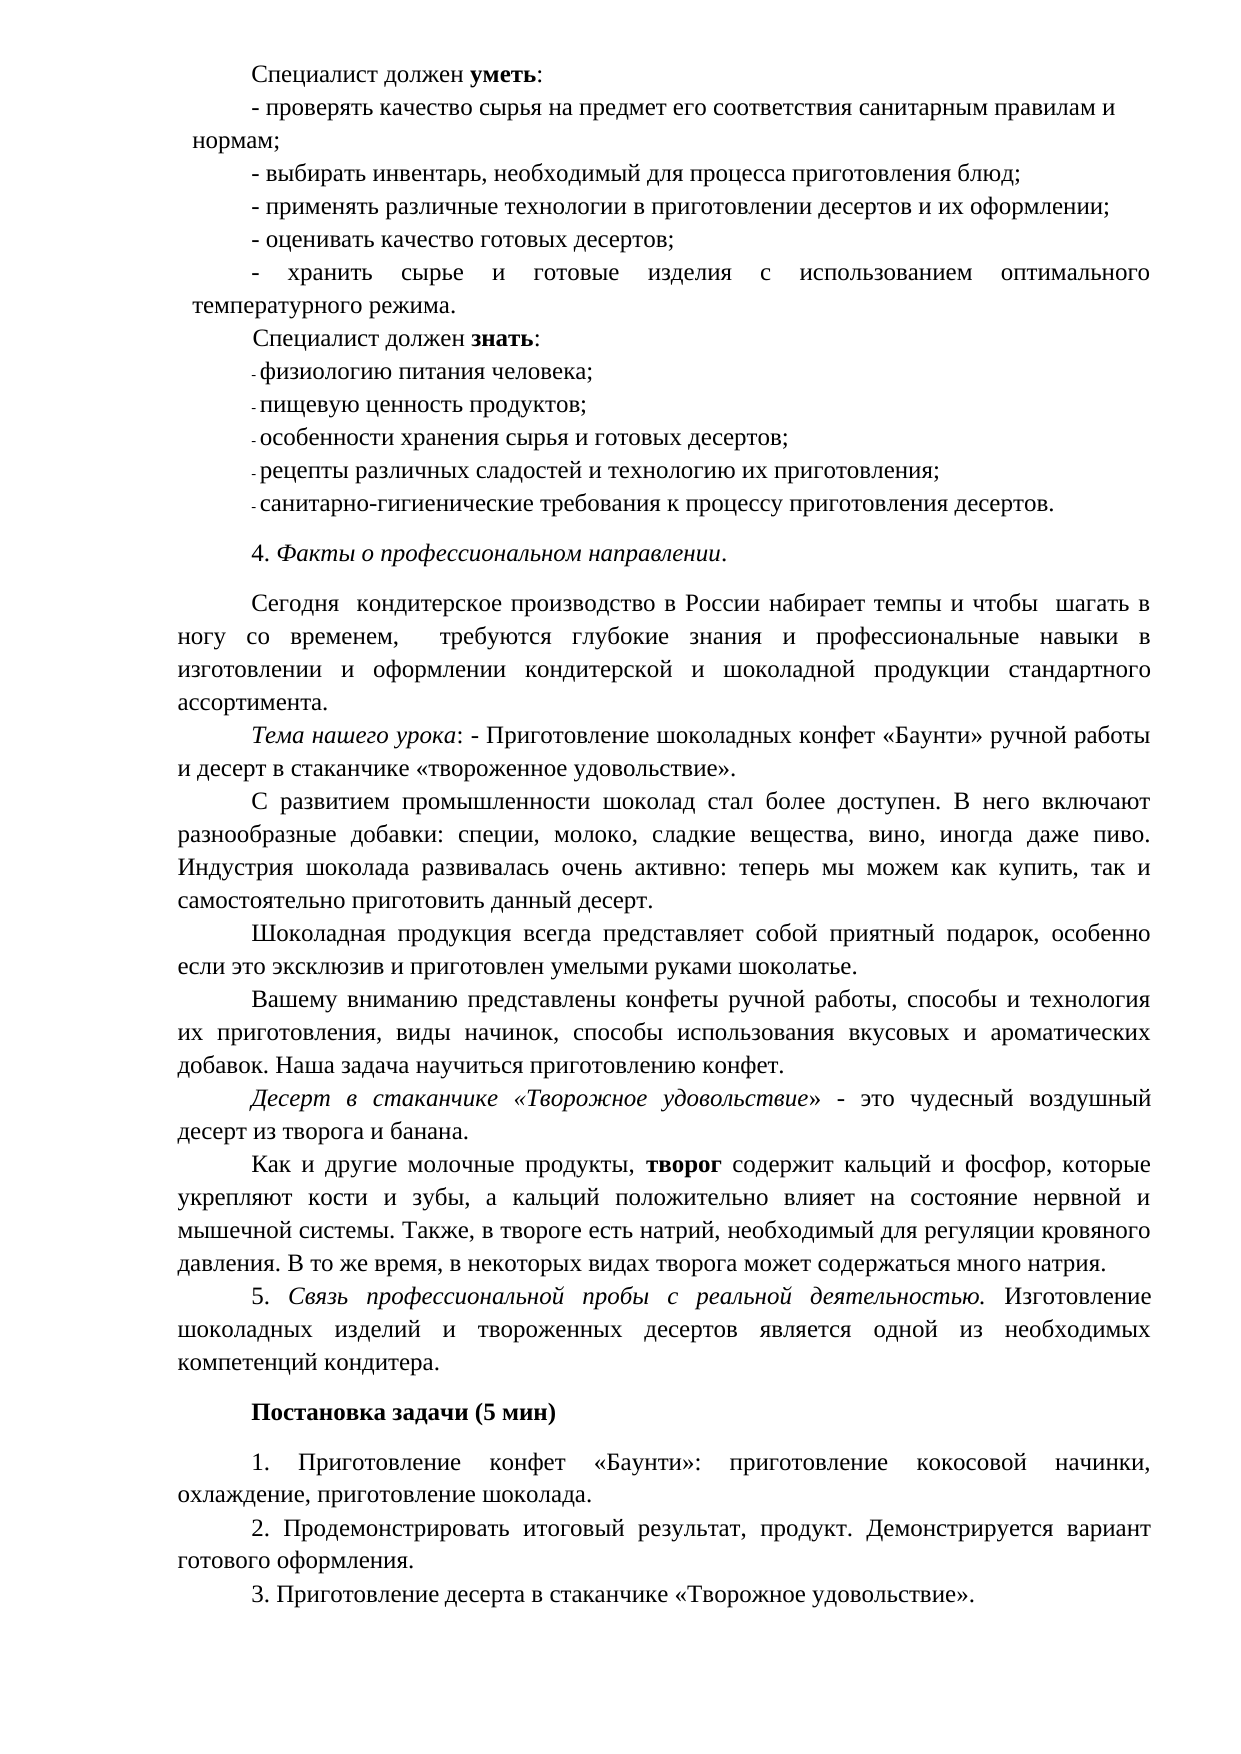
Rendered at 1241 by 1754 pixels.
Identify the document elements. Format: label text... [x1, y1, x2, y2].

text 4. Факты о профессиональном направлении. [177, 538, 1152, 567]
text - особенности хранения сырья и готовых десертов; [177, 422, 1152, 451]
text Десерт в стаканчике «Творожное удовольствие» - это чудесный воздушный десерт из творога и банана. [177, 1083, 1152, 1145]
text Шоколадная продукция всегда представляет собой приятный подарок, особенно если это эксклюзив и приготовлен умелыми руками шоколатье. [177, 918, 1152, 980]
text - оценивать качество готовых десертов; [192, 224, 1152, 253]
text 2. Продемонстрировать итоговый результат, продукт. Демонстрируется вариант готового оформления. [177, 1513, 1152, 1574]
text 3. Приготовление десерта в стаканчике «Творожное удовольствие». [177, 1579, 1152, 1607]
text 5. Связь профессиональной пробы с реальной деятельностью. Изготовление шоколадных изделий и твороженных десертов является одной из необходимых компетенций кондитера. [177, 1281, 1152, 1376]
text - физиологию питания человека; [177, 356, 1152, 385]
text Постановка задачи (5 мин) [177, 1397, 1152, 1426]
text - пищевую ценность продуктов; [177, 389, 1152, 418]
text Вашему вниманию представлены конфеты ручной работы, способы и технология их приготовления, виды начинок, способы использования вкусовых и ароматических добавок. Наша задача научиться приготовлению конфет. [177, 984, 1152, 1079]
text - выбирать инвентарь, необходимый для процесса приготовления блюд; [192, 158, 1152, 187]
text - санитарно-гигиенические требования к процессу приготовления десертов. [177, 488, 1152, 517]
text Специалист должен уметь: [177, 59, 1152, 88]
text С развитием промышленности шоколад стал более доступен. В него включают разнообразные добавки: специи, молоко, сладкие вещества, вино, иногда даже пиво. Индустрия шоколада развивалась очень активно: теперь мы можем как купить, так и самостоятельно приготовить данный десерт. [177, 786, 1152, 914]
text Как и другие молочные продукты, творог содержит кальций и фосфор, которые укрепляют кости и зубы, а кальций положительно влияет на состояние нервной и мышечной системы. Также, в твороге есть натрий, необходимый для регуляции кровяного давления. В то же время, в некоторых видах творога может содержаться много натрия. [177, 1149, 1152, 1277]
text Сегодня кондитерское производство в России набирает темпы и чтобы шагать в ногу со временем, требуются глубокие знания и профессиональные навыки в изготовлении и оформлении кондитерской и шоколадной продукции стандартного ассортимента. [177, 588, 1152, 716]
text - применять различные технологии в приготовлении десертов и их оформлении; [192, 191, 1152, 220]
text Тема нашего урока: - Приготовление шоколадных конфет «Баунти» ручной работы и десерт в стаканчике «твороженное удовольствие». [177, 720, 1152, 782]
text - проверять качество сырья на предмет его соответствия санитарным правилам и нормам; [192, 92, 1152, 154]
text - хранить сырье и готовые изделия с использованием оптимального температурного режима. [192, 257, 1152, 319]
text Специалист должен знать: [252, 323, 1152, 352]
text 1. Приготовление конфет «Баунти»: приготовление кокосовой начинки, охлаждение, приготовление шоколада. [177, 1447, 1152, 1508]
text - рецепты различных сладостей и технологию их приготовления; [177, 455, 1152, 484]
